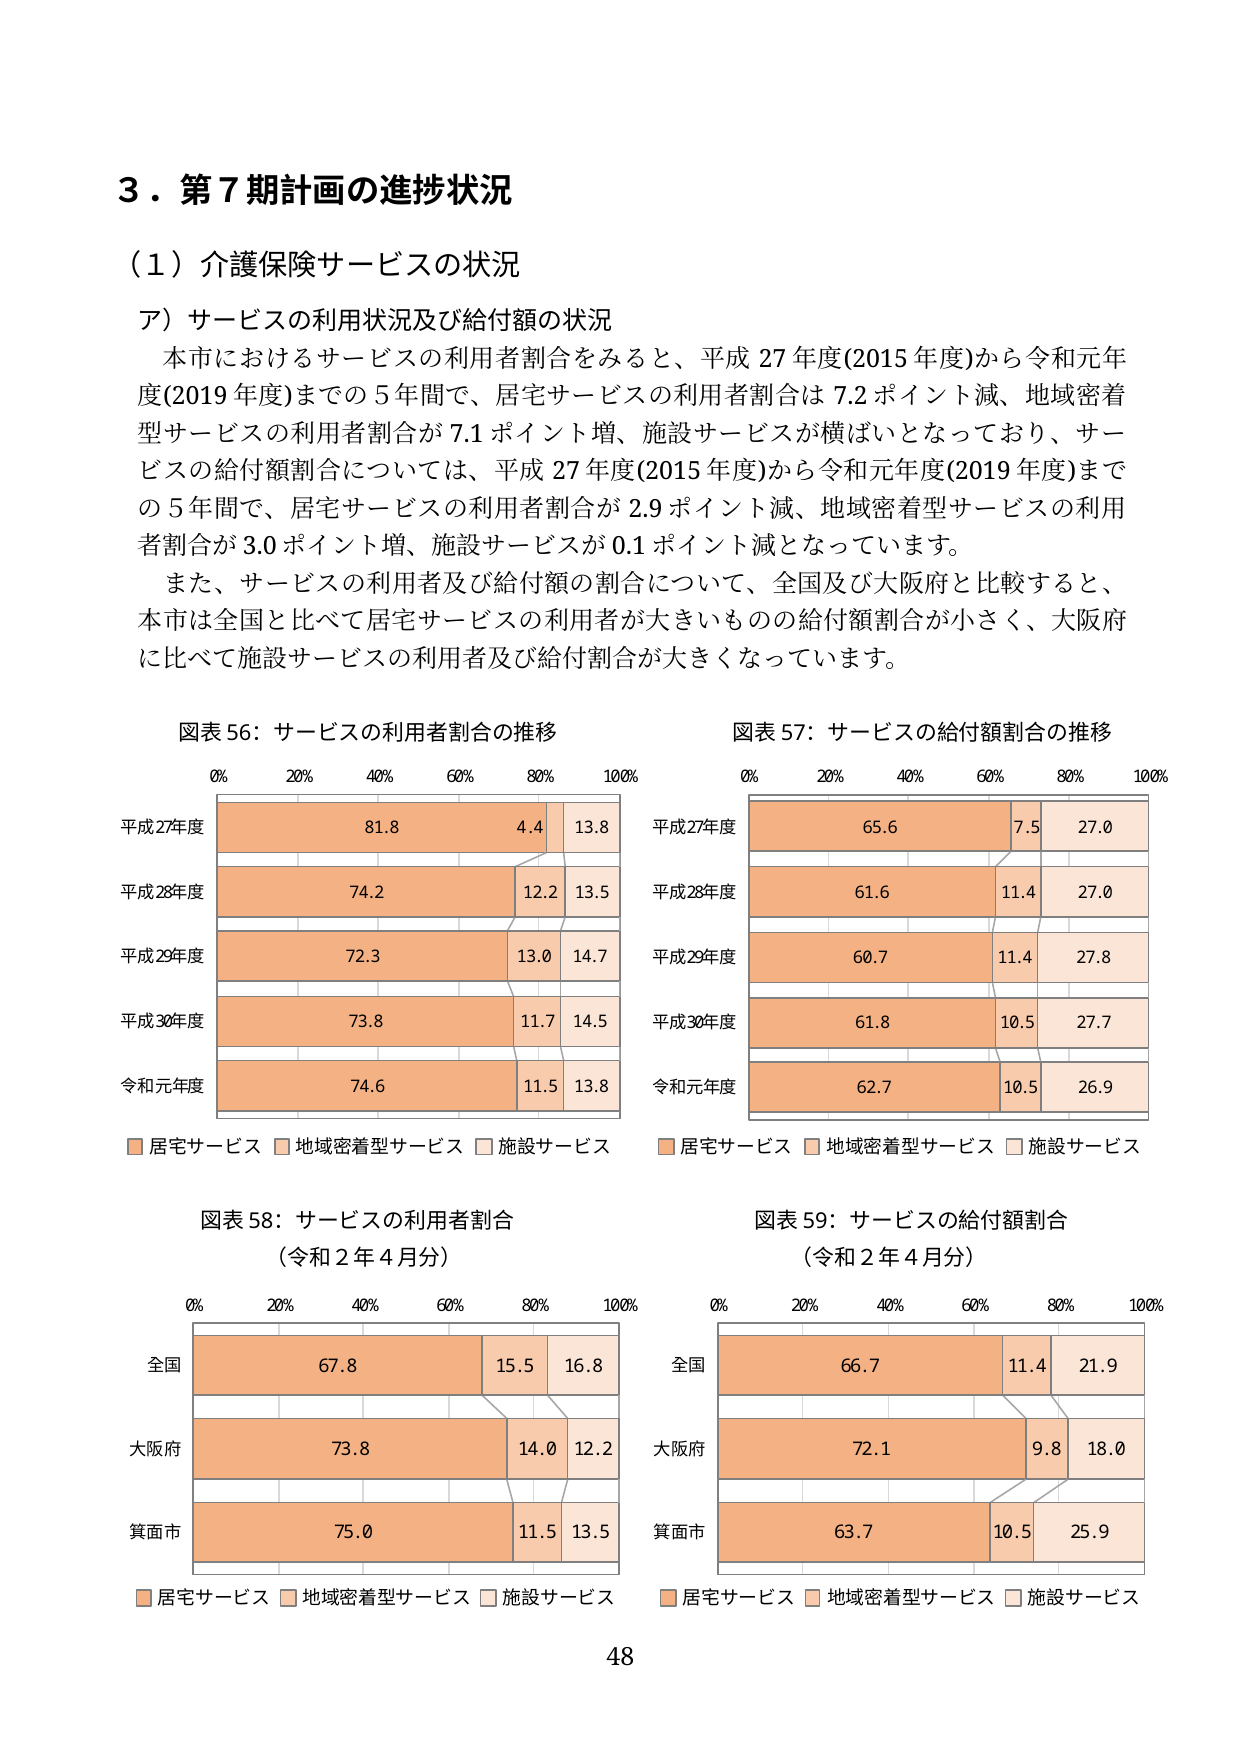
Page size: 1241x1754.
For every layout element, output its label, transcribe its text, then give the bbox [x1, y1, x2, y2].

subtitle ３．第７期計画の進捗状況 [112, 150, 1128, 225]
text また、サービスの利用者及び給付額の割合について、全国及び大阪府と比較すると、本市は全国と比べて居宅サービスの利用者が大きいものの給付額割合が小さく、大阪府に比べて施設サービスの利用者及び給付割合が大きくなっています。 [112, 562, 1128, 675]
text （令和２年４月分） （令和２年４月分） [112, 1237, 1128, 1275]
text 本市におけるサービスの利用者割合をみると、平成27年度(2015年度)から令和元年度(2019年度)までの５年間で、居宅サービスの利用者割合は7.2ポイント減、地域密着型サービスの利用者割合が7.1ポイント増、施設サービスが横ばいとなっており、サービスの給付額割合については、平成27年度(2015年度)から令和元年度(2019年度)までの５年間で、居宅サービスの利用者割合が2.9ポイント減、地域密着型サービスの利用者割合が3.0ポイント増、施設サービスが0.1ポイント減となっています。 [137, 337, 1128, 562]
subtitle （１）介護保険サービスの状況 [112, 225, 1128, 300]
text 図表58：サービスの利用者割合 図表59：サービスの給付額割合 [112, 1200, 1128, 1237]
subtitle ア）サービスの利用状況及び給付額の状況 [112, 300, 1128, 337]
text 図表56：サービスの利用者割合の推移 図表57：サービスの給付額割合の推移 [112, 712, 1128, 750]
